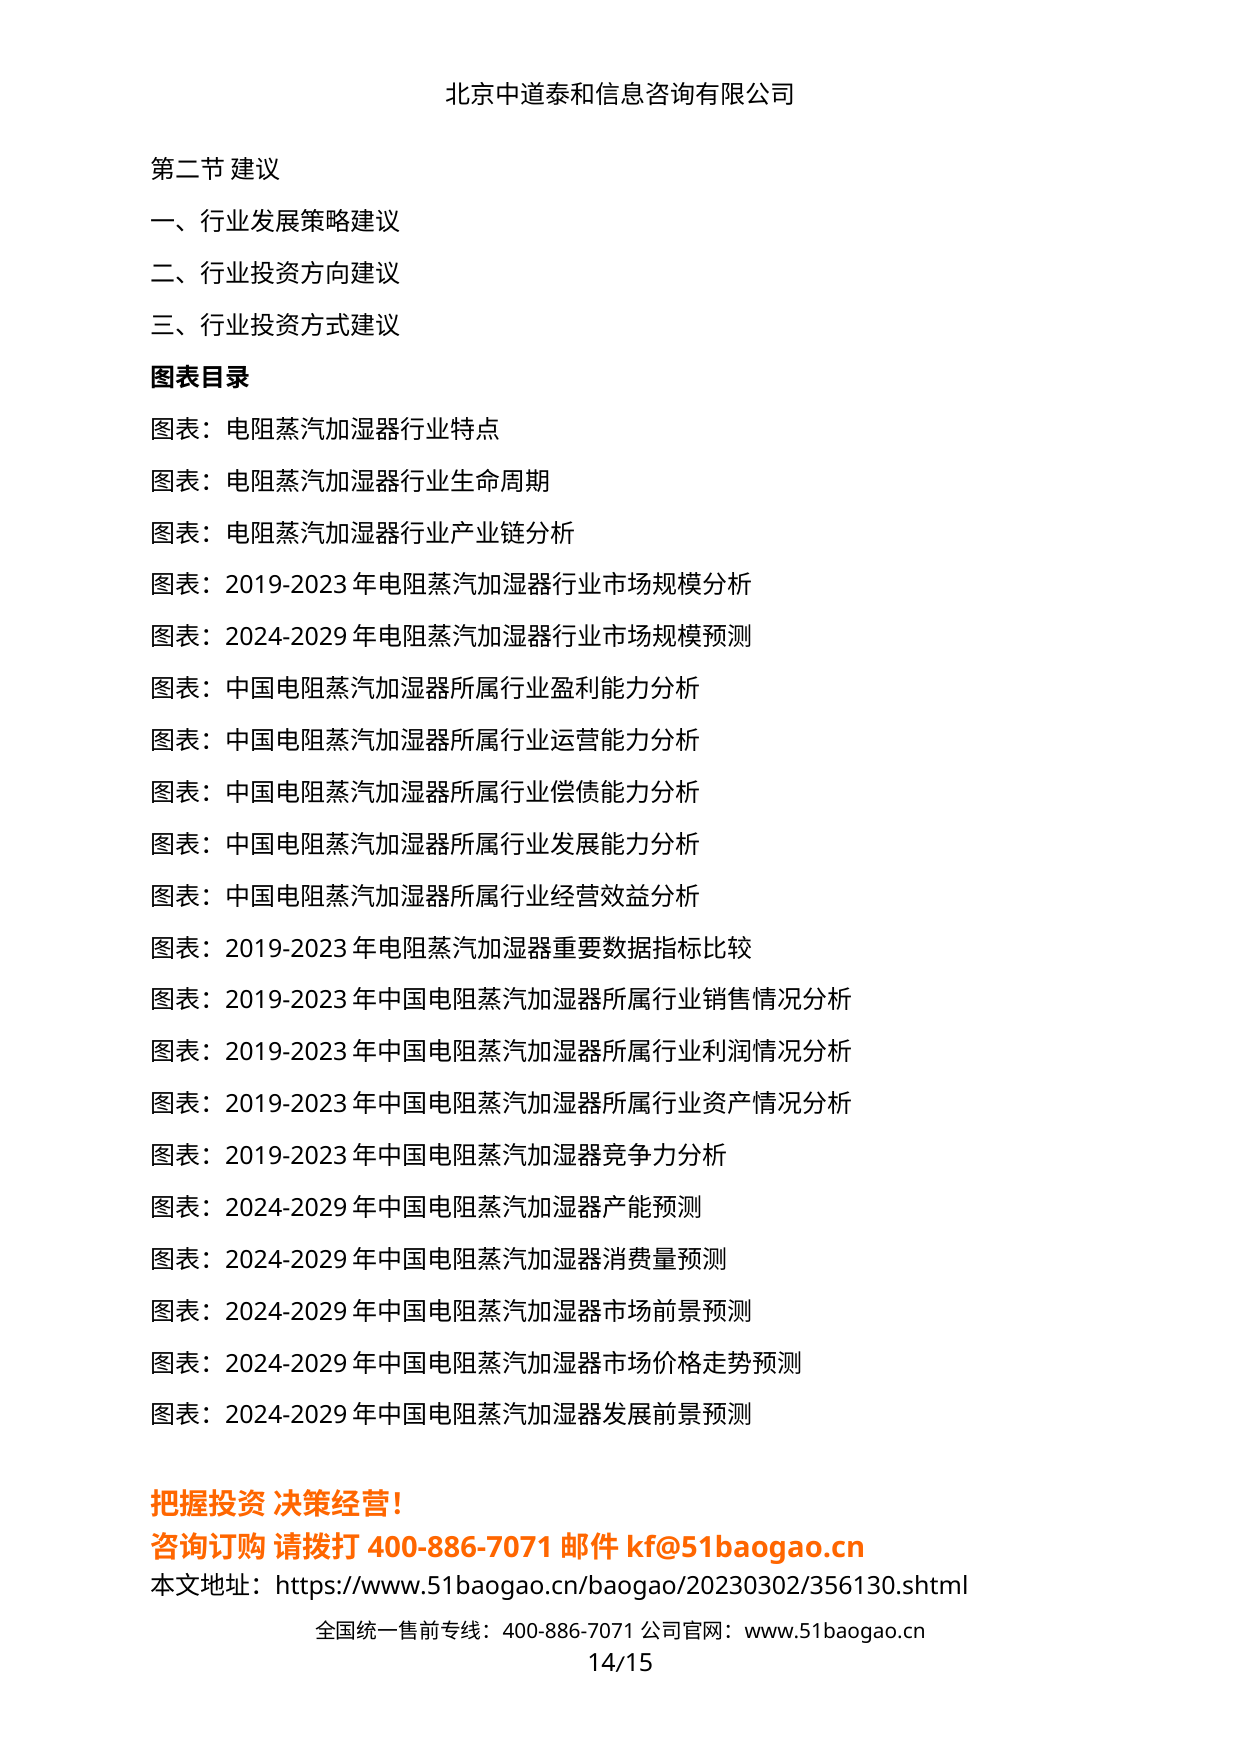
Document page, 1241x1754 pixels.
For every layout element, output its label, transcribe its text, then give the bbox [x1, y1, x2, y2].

text 图表：电阻蒸汽加湿器行业生命周期 [150, 461, 1090, 497]
text 图表：2024-2029年中国电阻蒸汽加湿器发展前景预测 [150, 1395, 1090, 1431]
text 图表：2024-2029年中国电阻蒸汽加湿器消费量预测 [150, 1239, 1090, 1276]
text 图表：2024-2029年中国电阻蒸汽加湿器产能预测 [150, 1187, 1090, 1224]
text 图表：2019-2023年中国电阻蒸汽加湿器竞争力分析 [150, 1136, 1090, 1172]
text 图表：2024-2029年电阻蒸汽加湿器行业市场规模预测 [150, 617, 1090, 653]
text 图表：2019-2023年电阻蒸汽加湿器行业市场规模分析 [150, 565, 1090, 601]
text 把握投资 决策经营！咨询订购 请拨打 400-886-7071 邮件 kf@51baogao.cn本文地址：https://www.51baogao.cn/baogao/20230302/356130.shtml [150, 1447, 1090, 1602]
text 图表：2019-2023年中国电阻蒸汽加湿器所属行业资产情况分析 [150, 1084, 1090, 1120]
text 图表：中国电阻蒸汽加湿器所属行业发展能力分析 [150, 824, 1090, 861]
text 第二节 建议 [150, 150, 1090, 186]
text 图表：电阻蒸汽加湿器行业特点 [150, 409, 1090, 446]
text 图表：中国电阻蒸汽加湿器所属行业盈利能力分析 [150, 669, 1090, 705]
text 二、行业投资方向建议 [150, 254, 1090, 290]
text 图表：2019-2023年中国电阻蒸汽加湿器所属行业利润情况分析 [150, 1032, 1090, 1068]
text 图表：中国电阻蒸汽加湿器所属行业经营效益分析 [150, 876, 1090, 912]
text 图表：电阻蒸汽加湿器行业产业链分析 [150, 513, 1090, 549]
text 一、行业发展策略建议 [150, 202, 1090, 238]
text 图表：2024-2029年中国电阻蒸汽加湿器市场前景预测 [150, 1291, 1090, 1327]
text 图表：2019-2023年中国电阻蒸汽加湿器所属行业销售情况分析 [150, 980, 1090, 1016]
text 图表：2019-2023年电阻蒸汽加湿器重要数据指标比较 [150, 928, 1090, 964]
text 图表目录 [150, 357, 1090, 394]
text 图表：2024-2029年中国电阻蒸汽加湿器市场价格走势预测 [150, 1343, 1090, 1379]
text 图表：中国电阻蒸汽加湿器所属行业偿债能力分析 [150, 772, 1090, 809]
text 图表：中国电阻蒸汽加湿器所属行业运营能力分析 [150, 721, 1090, 757]
text 三、行业投资方式建议 [150, 306, 1090, 342]
